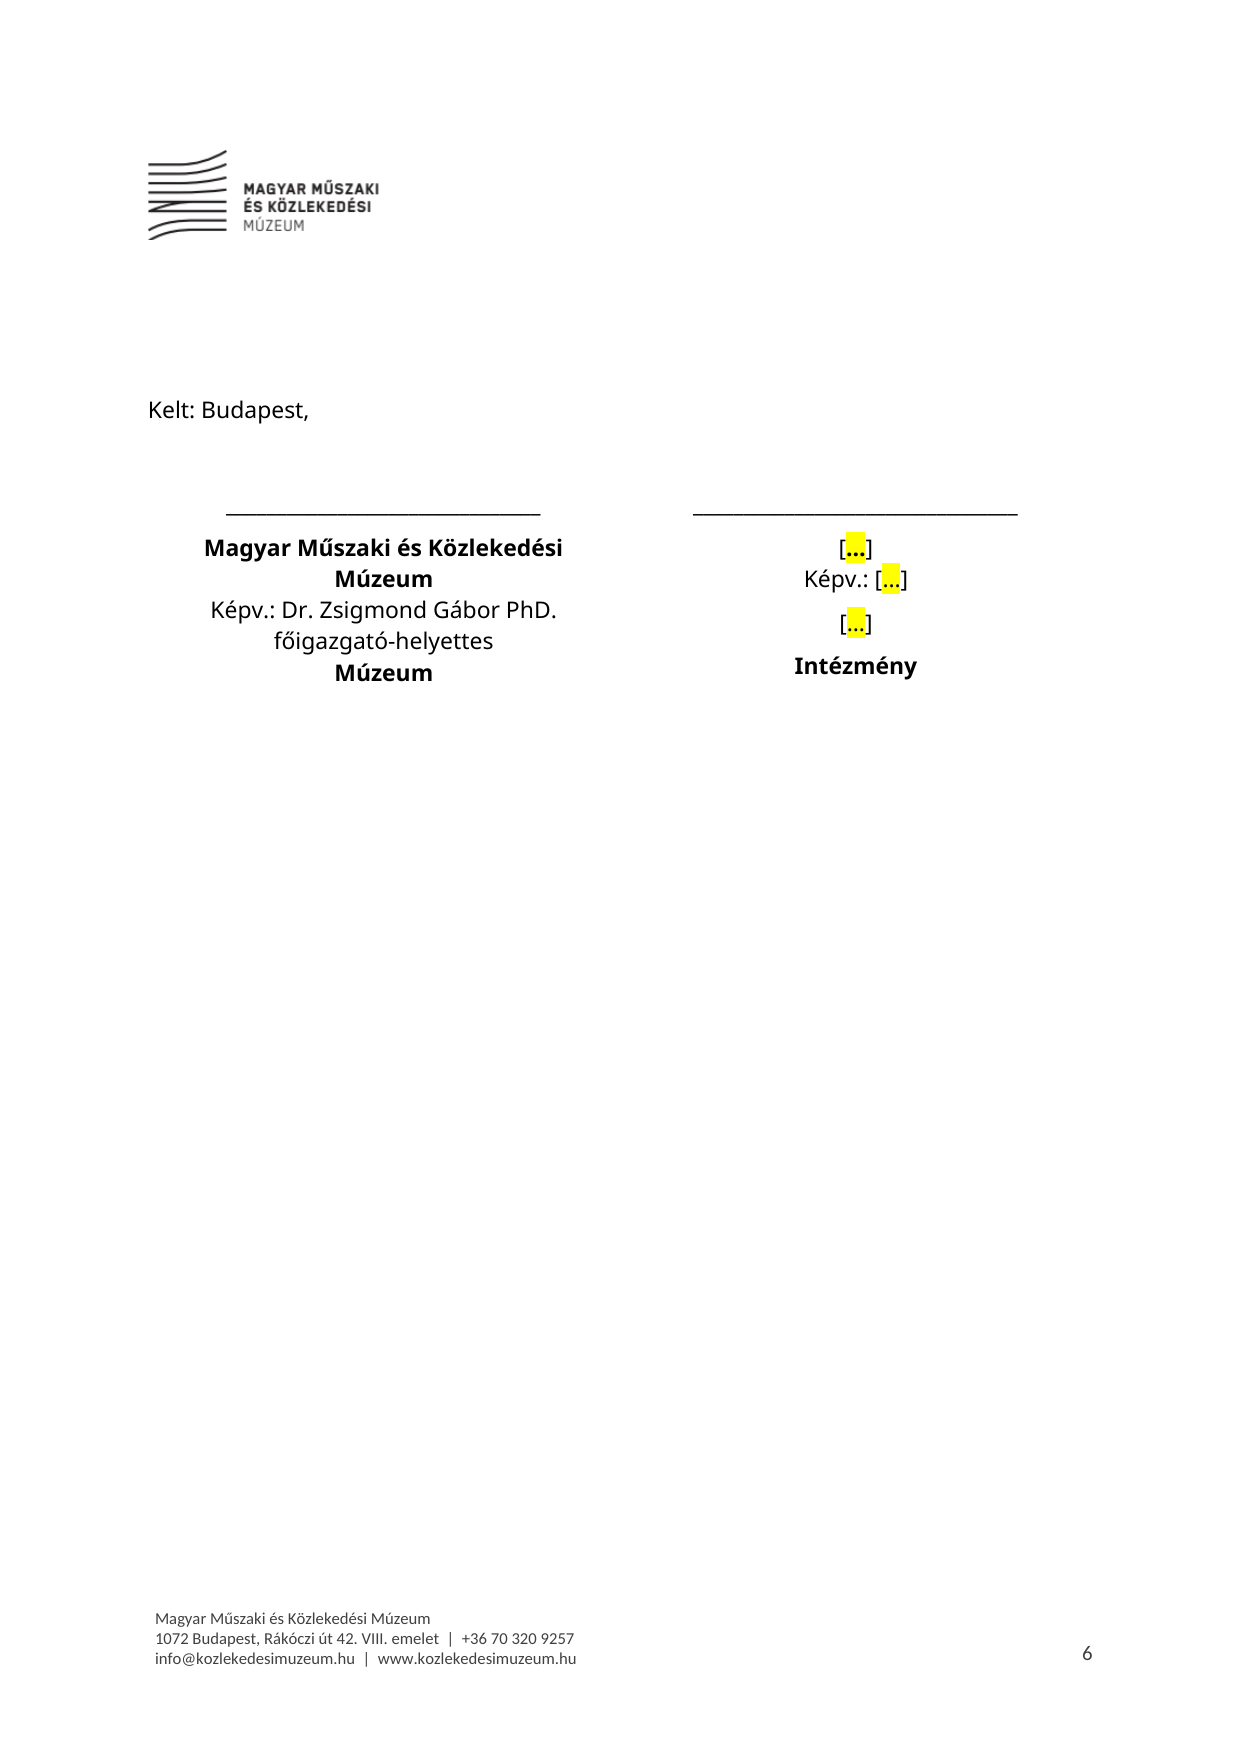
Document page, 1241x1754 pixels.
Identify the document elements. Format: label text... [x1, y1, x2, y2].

table_header _______________________________ Magyar Műszaki és Közlekedési Múzeum Képv.: Dr. Zsigmond Gábor PhD. főigazgató-helyettes Múzeum [148, 488, 619, 688]
table_header ________________________________ […] Képv.: […] […] Intézmény [619, 488, 1092, 688]
text Kelt: Budapest, [148, 363, 1092, 425]
